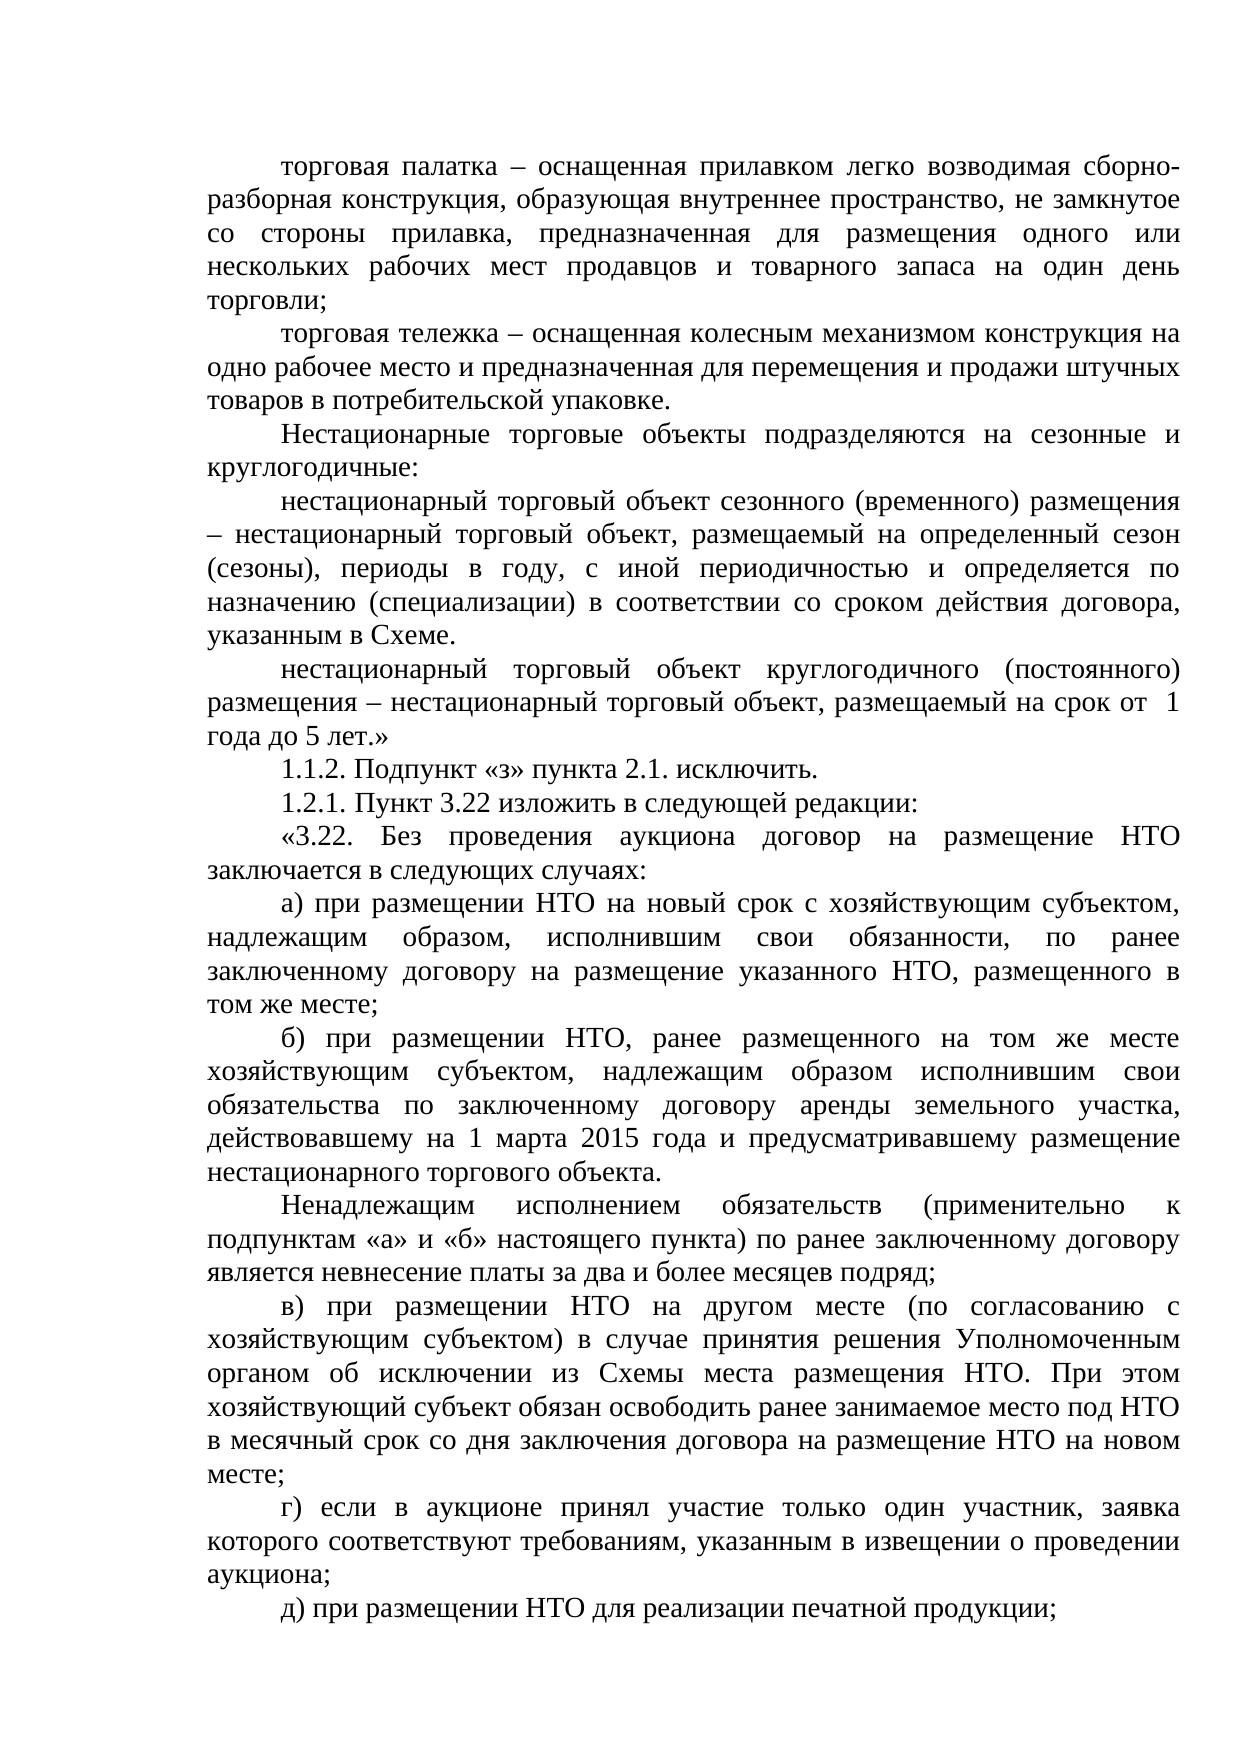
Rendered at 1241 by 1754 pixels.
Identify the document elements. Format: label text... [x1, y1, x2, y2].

text Ненадлежащим исполнением обязательств (применительно к подпунктам «а» и «б» настоящего пункта) по ранее заключенному договору является невнесение платы за два и более месяцев подряд; [207, 1187, 1181, 1288]
text а) при размещении НТО на новый срок с хозяйствующим субъектом, надлежащим образом, исполнившим свои обязанности, по ранее заключенному договору на размещение указанного НТО, размещенного в том же месте; [207, 886, 1181, 1020]
text торговая тележка – оснащенная колесным механизмом конструкция на одно рабочее место и предназначенная для перемещения и продажи штучных товаров в потребительской упаковке. [207, 315, 1181, 416]
text б) при размещении НТО, ранее размещенного на том же месте хозяйствующим субъектом, надлежащим образом исполнившим свои обязательства по заключенному договору аренды земельного участка, действовавшему на 1 марта 2015 года и предусматривавшему размещение нестационарного торгового объекта. [207, 1020, 1181, 1187]
text торговая палатка – оснащенная прилавком легко возводимая сборно-разборная конструкция, образующая внутреннее пространство, не замкнутое со стороны прилавка, предназначенная для размещения одного или нескольких рабочих мест продавцов и товарного запаса на один день торговли; [207, 148, 1181, 315]
list Пункт 3.22 изложить в следующей редакции: [207, 785, 1181, 818]
text «3.22. Без проведения аукциона договор на размещение НТО заключается в следующих случаях: [207, 818, 1181, 886]
text 1.1.2. Подпункт «з» пункта 2.1. исключить. [207, 751, 1181, 785]
text г) если в аукционе принял участие только один участник, заявка которого соответствуют требованиям, указанным в извещении о проведении аукциона; [207, 1489, 1181, 1590]
text в) при размещении НТО на другом месте (по согласованию с хозяйствующим субъектом) в случае принятия решения Уполномоченным органом об исключении из Схемы места размещения НТО. При этом хозяйствующий субъект обязан освободить ранее занимаемое место под НТО в месячный срок со дня заключения договора на размещение НТО на новом месте; [207, 1288, 1181, 1489]
text нестационарный торговый объект круглогодичного (постоянного) размещения – нестационарный торговый объект, размещаемый на срок от 1 года до 5 лет.» [207, 651, 1181, 751]
text Нестационарные торговые объекты подразделяются на сезонные и круглогодичные: [207, 416, 1181, 483]
text д) при размещении НТО для реализации печатной продукции; [207, 1590, 1181, 1623]
text нестационарный торговый объект сезонного (временного) размещения – нестационарный торговый объект, размещаемый на определенный сезон (сезоны), периоды в году, с иной периодичностью и определяется по назначению (специализации) в соответствии со сроком действия договора, указанным в Схеме. [207, 483, 1181, 651]
